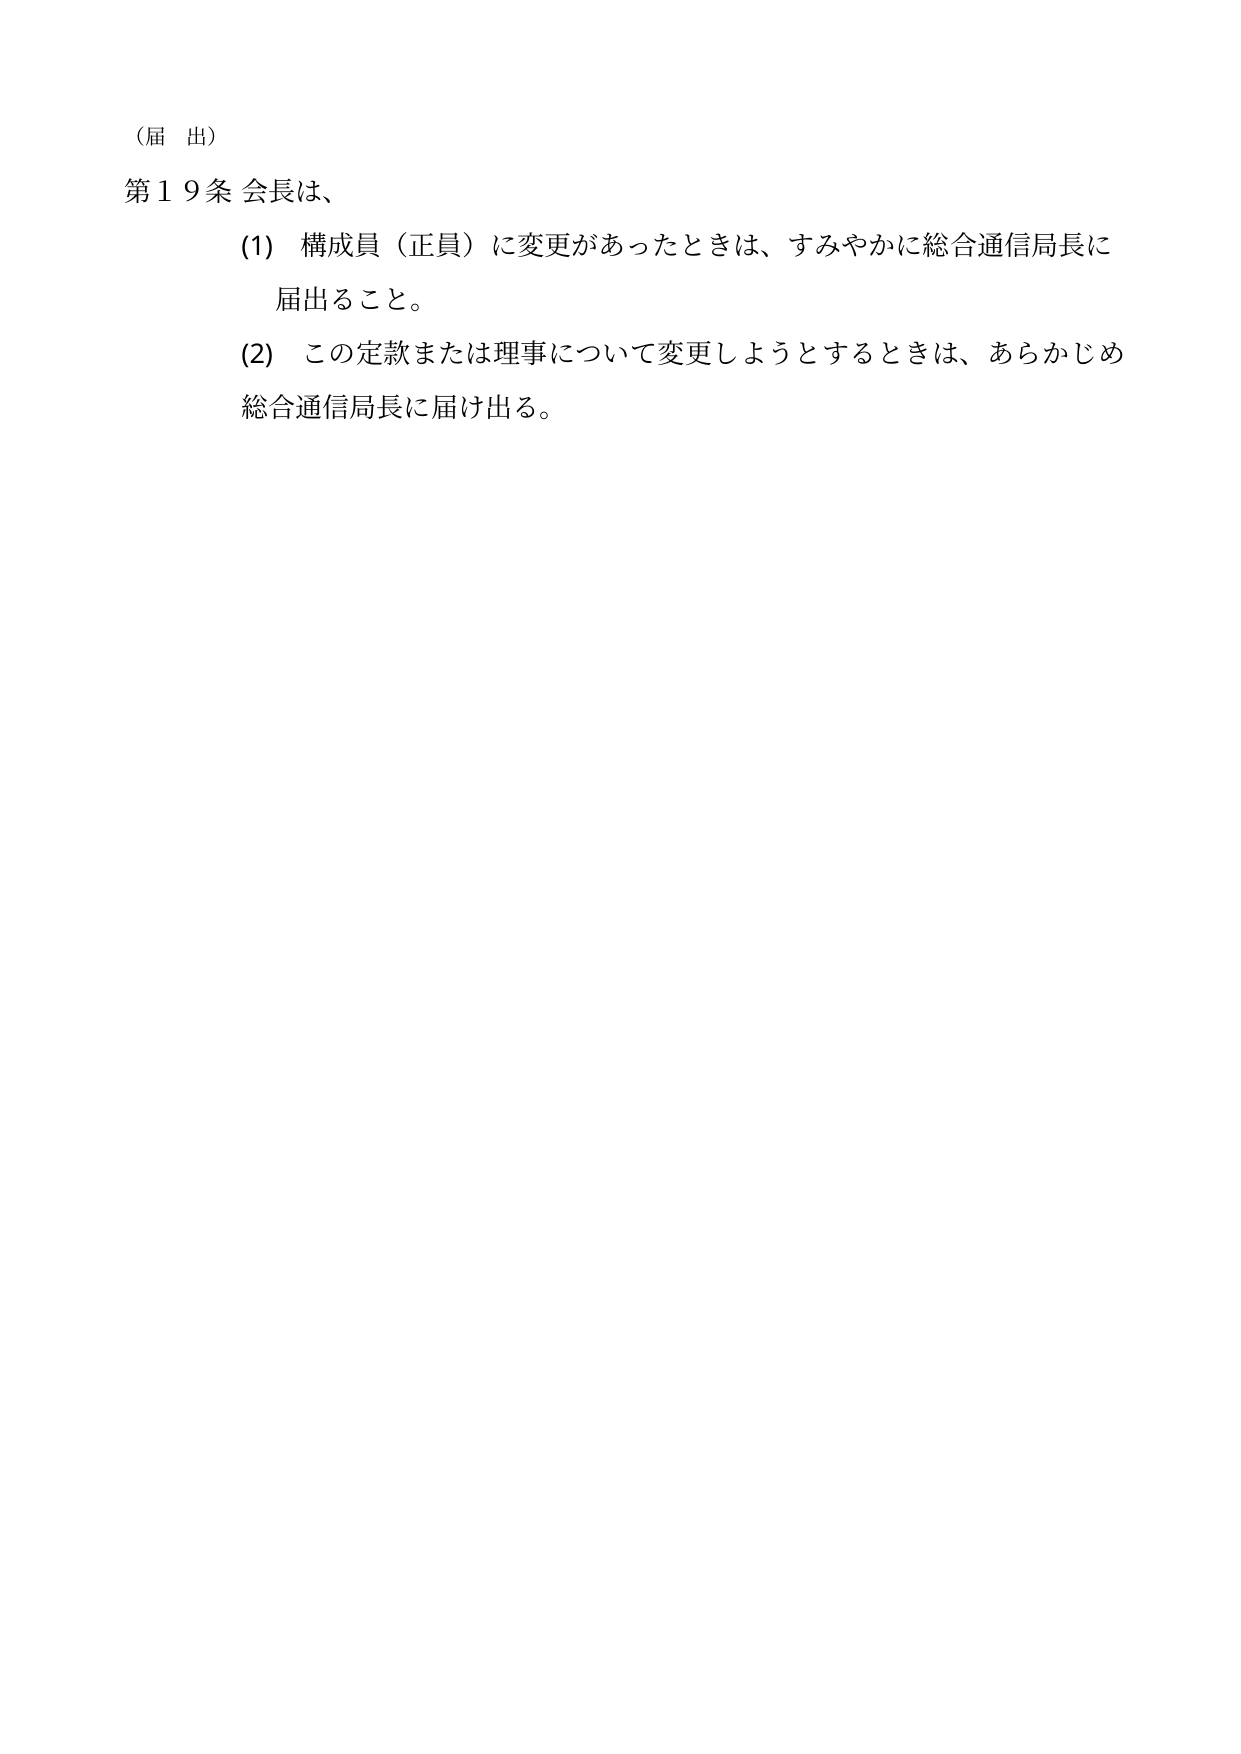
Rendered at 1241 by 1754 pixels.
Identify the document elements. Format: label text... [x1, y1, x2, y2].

list 会長は、 (1) 構成員（正員）に変更があったときは、すみやかに総合通信局長に 届出ること。 (2) この定款または理事について変更しようとするときは、あらかじめ総合通信局長に届け出る。 [124, 162, 1128, 433]
text （届 出） [124, 108, 1128, 162]
